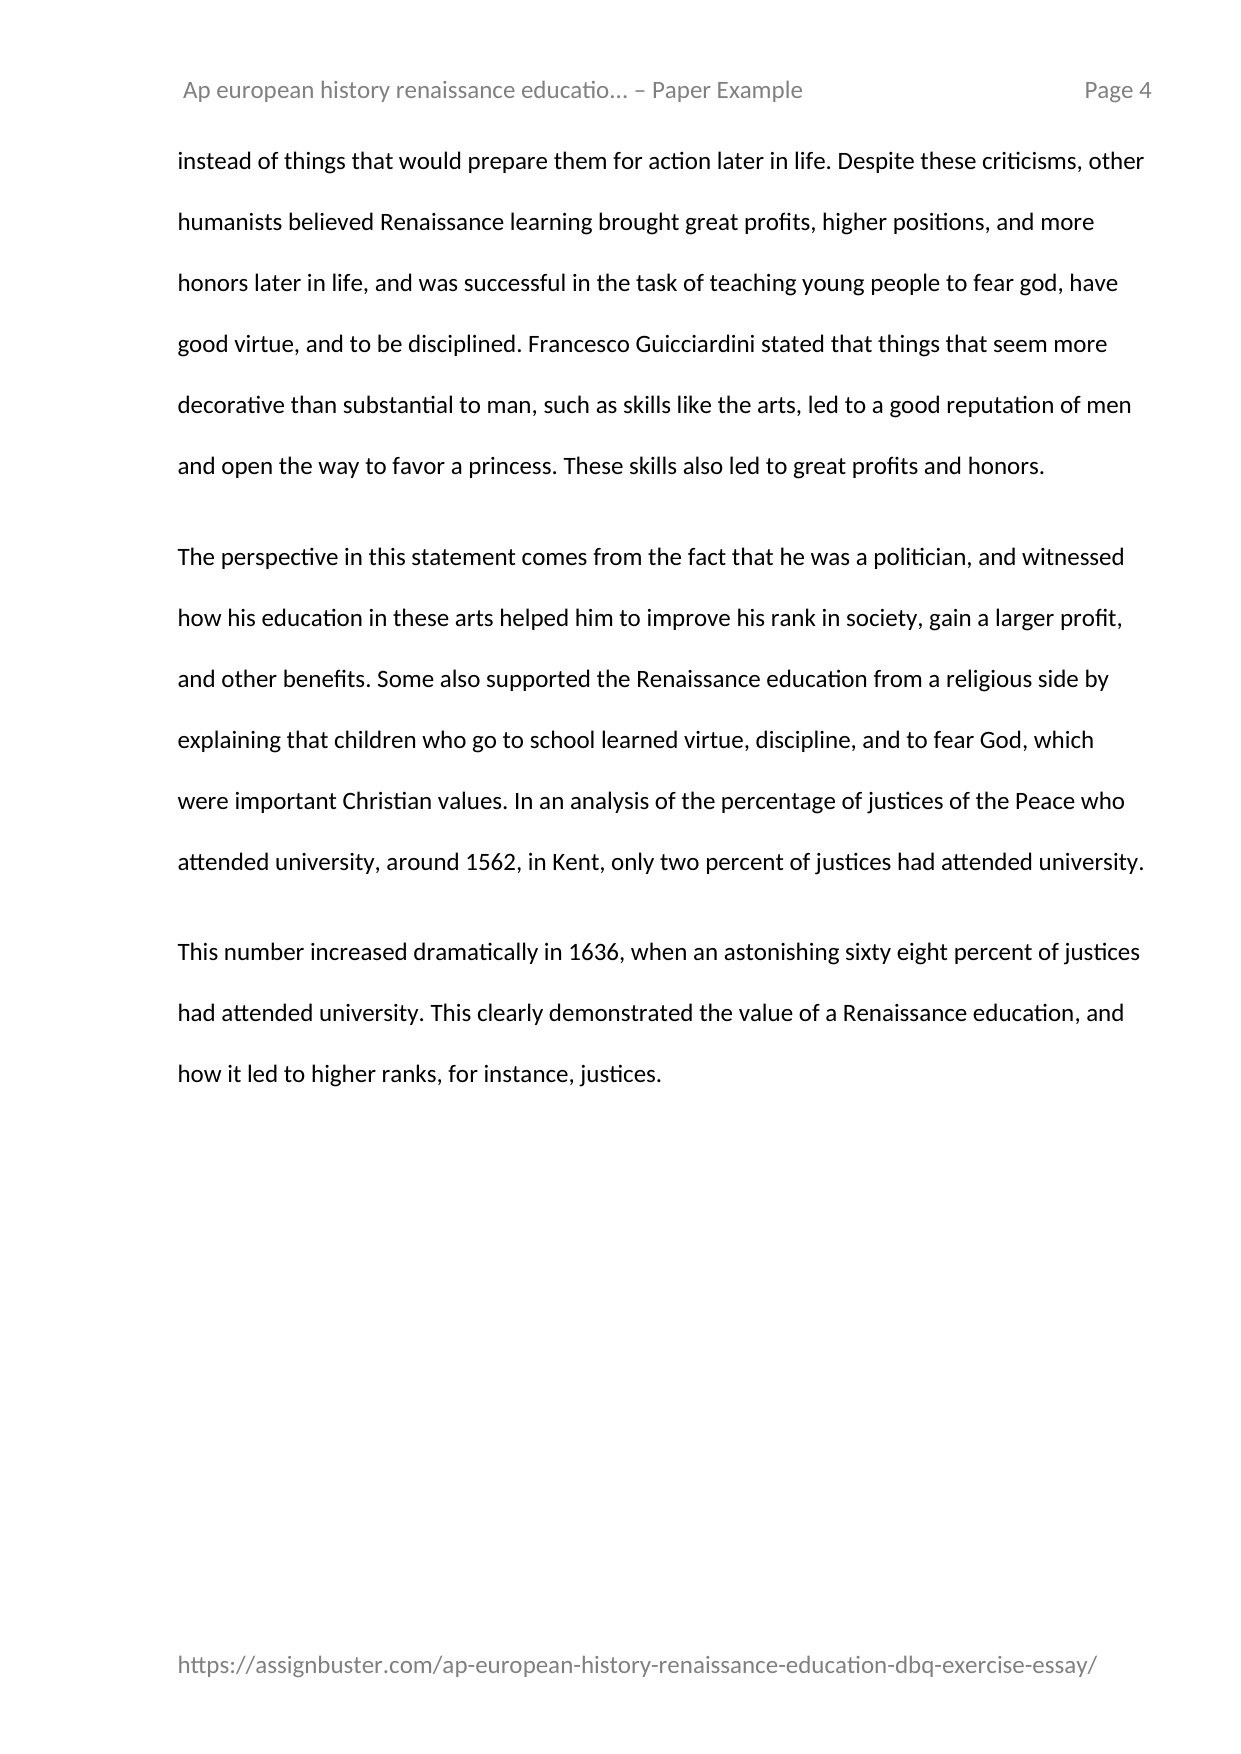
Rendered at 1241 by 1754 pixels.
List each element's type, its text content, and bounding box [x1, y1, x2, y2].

text The perspective in this statement comes from the fact that he was a politician, and witnessed how his education in these arts helped him to improve his rank in society, gain a larger profit, and other benefits. Some also supported the Renaissance education from a religious side by explaining that children who go to school learned virtue, discipline, and to fear God, which were important Christian values. In an analysis of the percentage of justices of the Peace who attended university, around 1562, in Kent, only two percent of justices had attended university. [177, 541, 1152, 876]
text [177, 145, 1152, 481]
text This number increased dramatically in 1636, when an astonishing sixty eight percent of justices had attended university. This clearly demonstrated the value of a Renaissance education, and how it led to higher ranks, for instance, justices. [177, 936, 1152, 1089]
